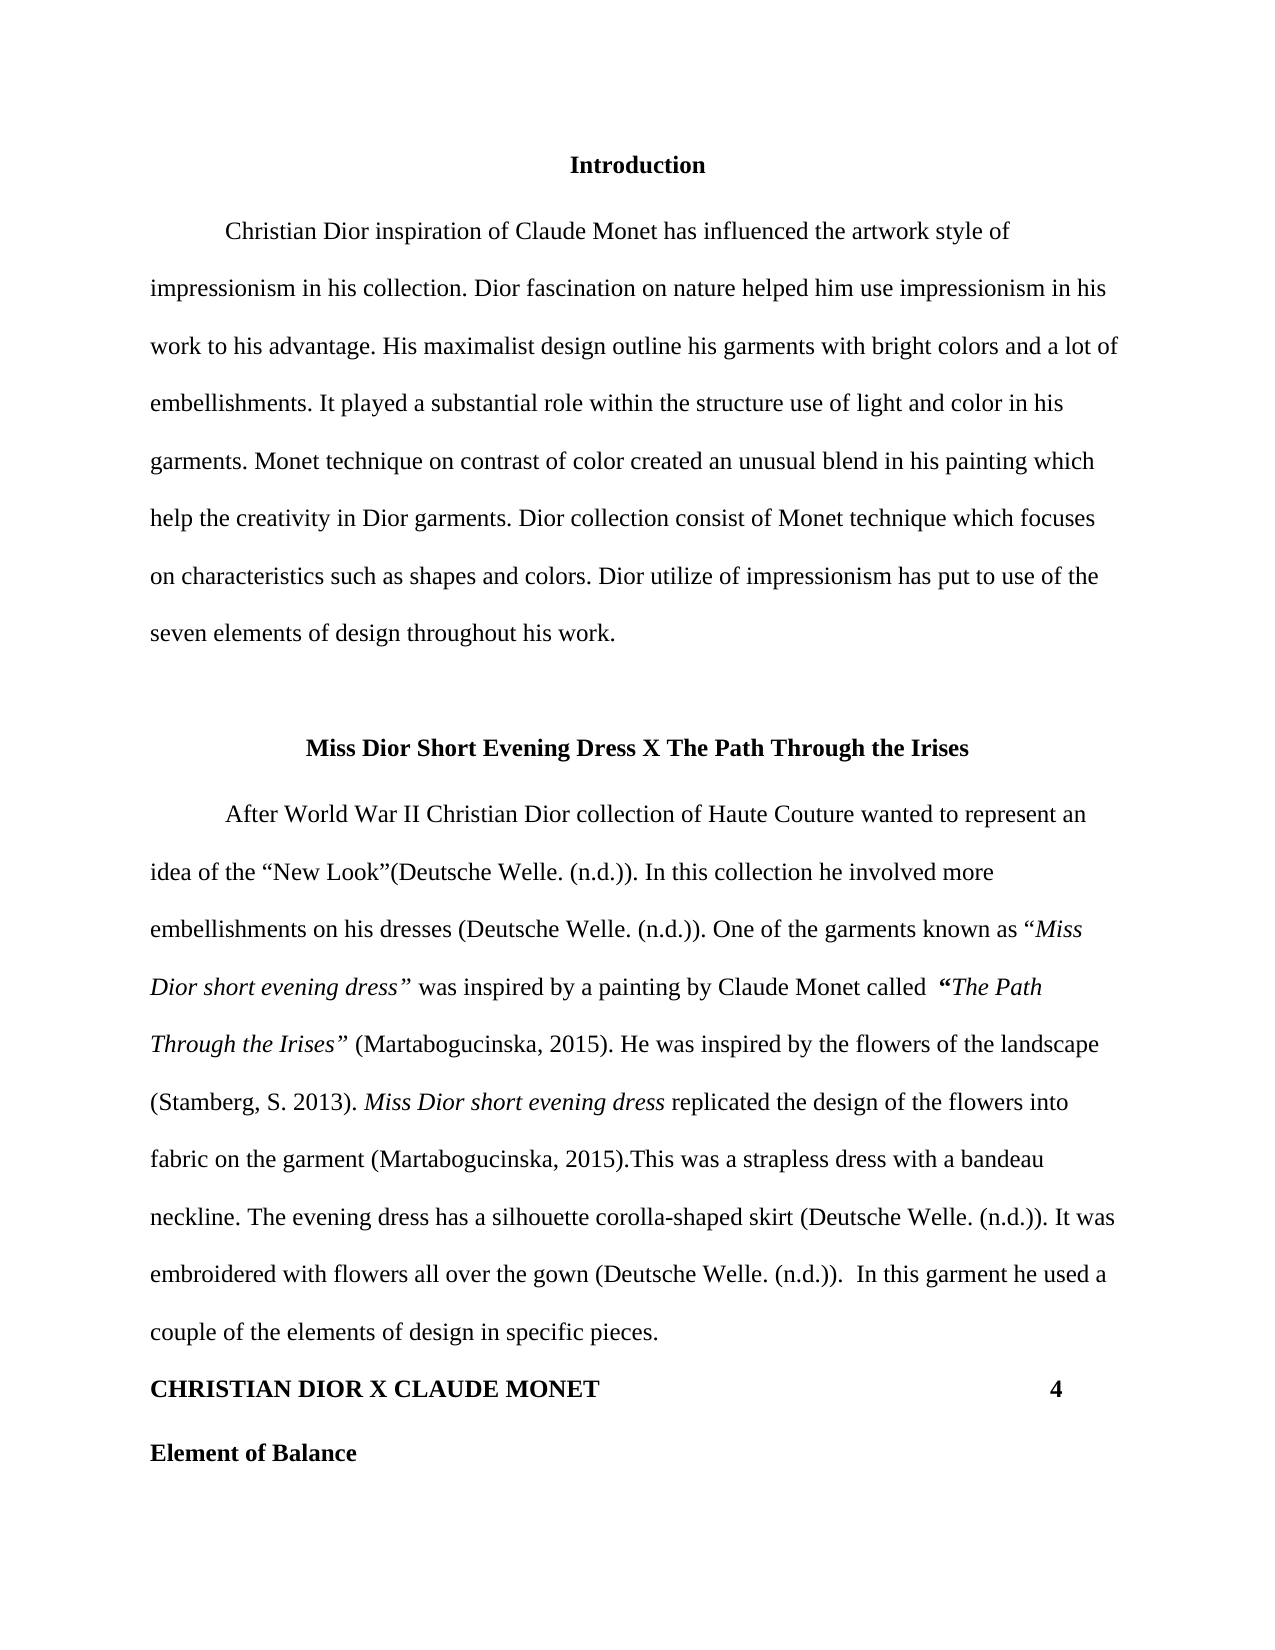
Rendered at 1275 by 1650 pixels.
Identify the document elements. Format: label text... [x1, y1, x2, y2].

text Introduction [150, 150, 1125, 179]
text CHRISTIAN DIOR X CLAUDE MONET 4 [150, 1374, 1125, 1403]
text Miss Dior Short Evening Dress X The Path Through the Irises [150, 733, 1125, 762]
text After World War II Christian Dior collection of Haute Couture wanted to represent an idea of the “New Look”(Deutsche Welle. (n.d.)). In this collection he involved more embellishments on his dresses (Deutsche Welle. (n.d.)). One of the garments known as “Miss Dior short evening dress” was inspired by a painting by Claude Monet called “The Path Through the Irises” (Martabogucinska, 2015). He was inspired by the flowers of the landscape (Stamberg, S. 2013). Miss Dior short evening dress replicated the design of the flowers into fabric on the garment (Martabogucinska, 2015).This was a strapless dress with a bandeau neckline. The evening dress has a silhouette corolla-shaped skirt (Deutsche Welle. (n.d.)). It was embroidered with flowers all over the gown (Deutsche Welle. (n.d.)). In this garment he used a couple of the elements of design in specific pieces. [150, 799, 1125, 1346]
text Christian Dior inspiration of Claude Monet has influenced the artwork style of impressionism in his collection. Dior fascination on nature helped him use impressionism in his work to his advantage. His maximalist design outline his garments with bright colors and a lot of embellishments. It played a substantial role within the structure use of light and color in his garments. Monet technique on contrast of color created an unusual blend in his painting which help the creativity in Dior garments. Dior collection consist of Monet technique which focuses on characteristics such as shapes and colors. Dior utilize of impressionism has put to use of the seven elements of design throughout his work. [150, 216, 1125, 647]
text Element of Balance [150, 1438, 1125, 1467]
